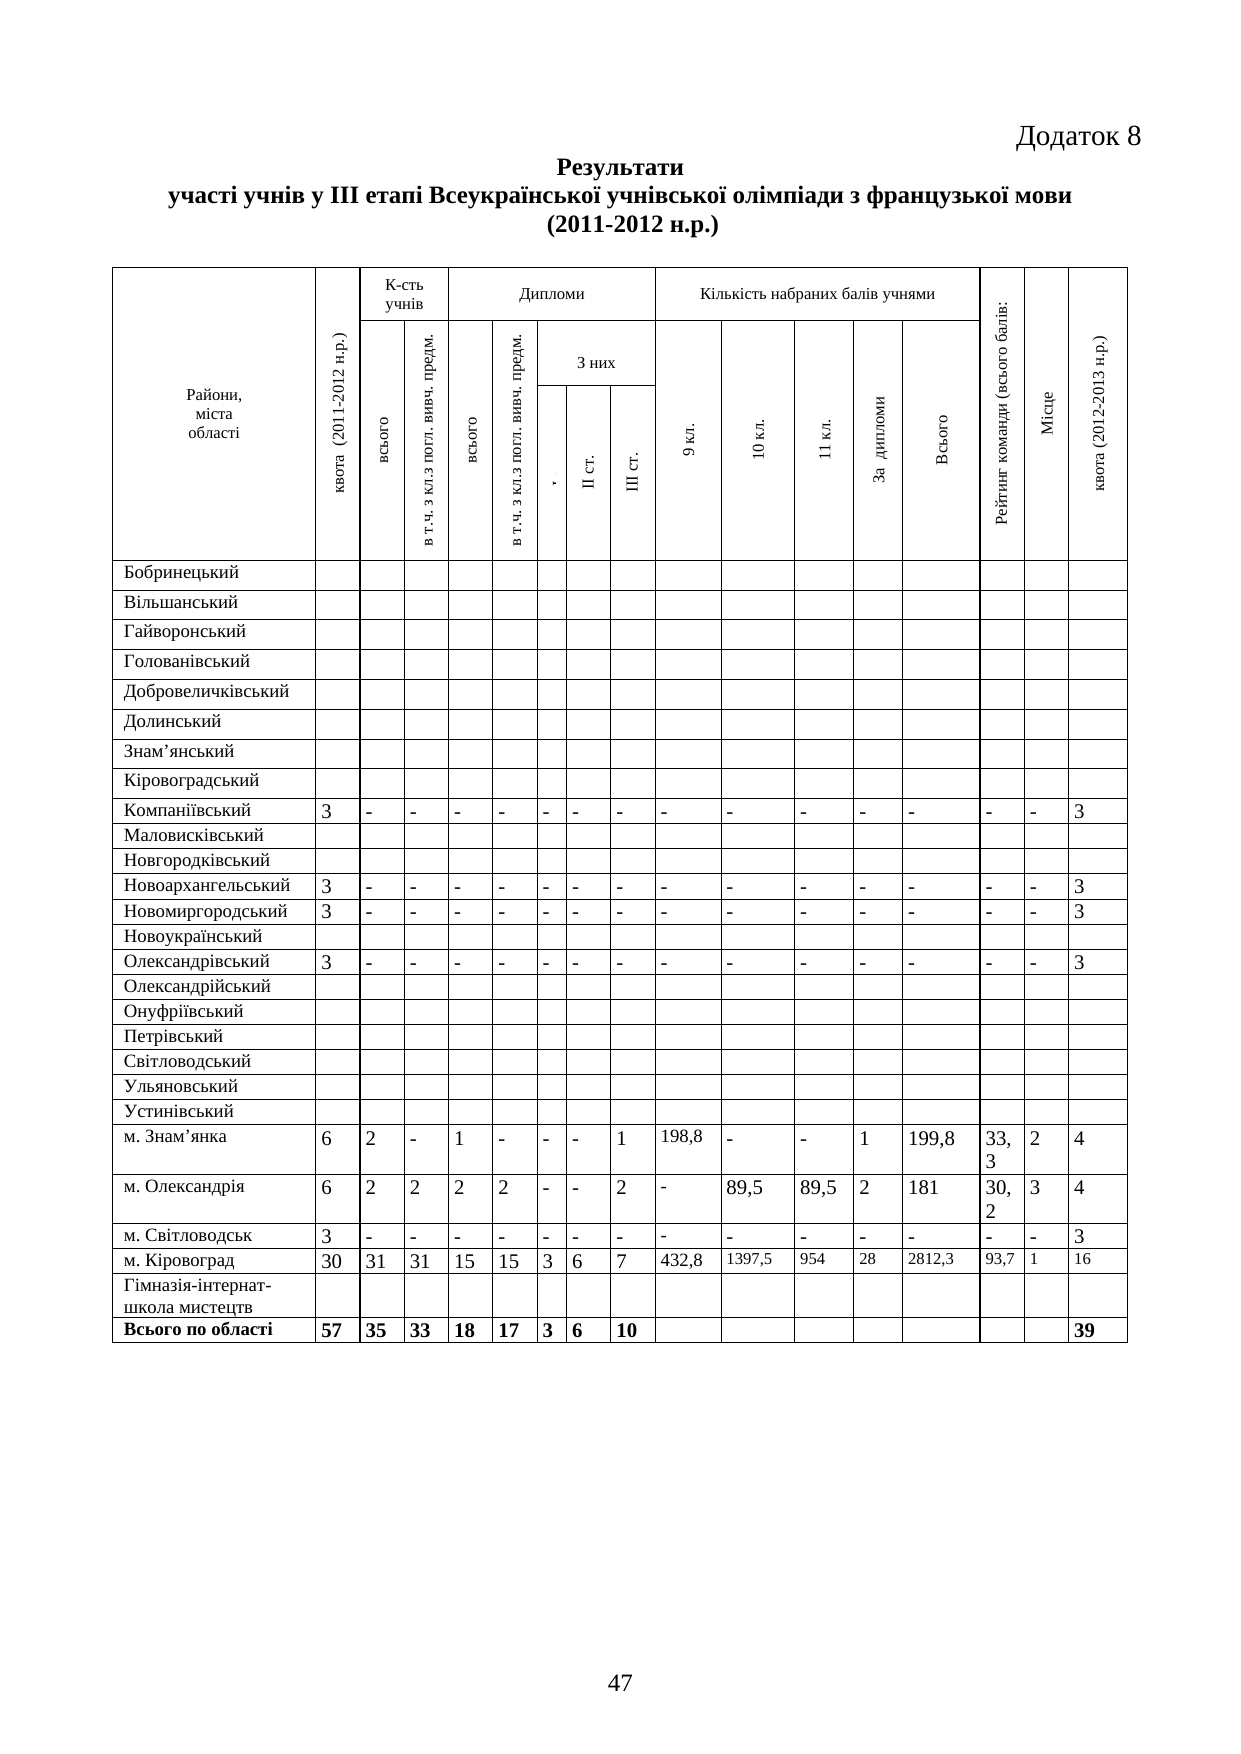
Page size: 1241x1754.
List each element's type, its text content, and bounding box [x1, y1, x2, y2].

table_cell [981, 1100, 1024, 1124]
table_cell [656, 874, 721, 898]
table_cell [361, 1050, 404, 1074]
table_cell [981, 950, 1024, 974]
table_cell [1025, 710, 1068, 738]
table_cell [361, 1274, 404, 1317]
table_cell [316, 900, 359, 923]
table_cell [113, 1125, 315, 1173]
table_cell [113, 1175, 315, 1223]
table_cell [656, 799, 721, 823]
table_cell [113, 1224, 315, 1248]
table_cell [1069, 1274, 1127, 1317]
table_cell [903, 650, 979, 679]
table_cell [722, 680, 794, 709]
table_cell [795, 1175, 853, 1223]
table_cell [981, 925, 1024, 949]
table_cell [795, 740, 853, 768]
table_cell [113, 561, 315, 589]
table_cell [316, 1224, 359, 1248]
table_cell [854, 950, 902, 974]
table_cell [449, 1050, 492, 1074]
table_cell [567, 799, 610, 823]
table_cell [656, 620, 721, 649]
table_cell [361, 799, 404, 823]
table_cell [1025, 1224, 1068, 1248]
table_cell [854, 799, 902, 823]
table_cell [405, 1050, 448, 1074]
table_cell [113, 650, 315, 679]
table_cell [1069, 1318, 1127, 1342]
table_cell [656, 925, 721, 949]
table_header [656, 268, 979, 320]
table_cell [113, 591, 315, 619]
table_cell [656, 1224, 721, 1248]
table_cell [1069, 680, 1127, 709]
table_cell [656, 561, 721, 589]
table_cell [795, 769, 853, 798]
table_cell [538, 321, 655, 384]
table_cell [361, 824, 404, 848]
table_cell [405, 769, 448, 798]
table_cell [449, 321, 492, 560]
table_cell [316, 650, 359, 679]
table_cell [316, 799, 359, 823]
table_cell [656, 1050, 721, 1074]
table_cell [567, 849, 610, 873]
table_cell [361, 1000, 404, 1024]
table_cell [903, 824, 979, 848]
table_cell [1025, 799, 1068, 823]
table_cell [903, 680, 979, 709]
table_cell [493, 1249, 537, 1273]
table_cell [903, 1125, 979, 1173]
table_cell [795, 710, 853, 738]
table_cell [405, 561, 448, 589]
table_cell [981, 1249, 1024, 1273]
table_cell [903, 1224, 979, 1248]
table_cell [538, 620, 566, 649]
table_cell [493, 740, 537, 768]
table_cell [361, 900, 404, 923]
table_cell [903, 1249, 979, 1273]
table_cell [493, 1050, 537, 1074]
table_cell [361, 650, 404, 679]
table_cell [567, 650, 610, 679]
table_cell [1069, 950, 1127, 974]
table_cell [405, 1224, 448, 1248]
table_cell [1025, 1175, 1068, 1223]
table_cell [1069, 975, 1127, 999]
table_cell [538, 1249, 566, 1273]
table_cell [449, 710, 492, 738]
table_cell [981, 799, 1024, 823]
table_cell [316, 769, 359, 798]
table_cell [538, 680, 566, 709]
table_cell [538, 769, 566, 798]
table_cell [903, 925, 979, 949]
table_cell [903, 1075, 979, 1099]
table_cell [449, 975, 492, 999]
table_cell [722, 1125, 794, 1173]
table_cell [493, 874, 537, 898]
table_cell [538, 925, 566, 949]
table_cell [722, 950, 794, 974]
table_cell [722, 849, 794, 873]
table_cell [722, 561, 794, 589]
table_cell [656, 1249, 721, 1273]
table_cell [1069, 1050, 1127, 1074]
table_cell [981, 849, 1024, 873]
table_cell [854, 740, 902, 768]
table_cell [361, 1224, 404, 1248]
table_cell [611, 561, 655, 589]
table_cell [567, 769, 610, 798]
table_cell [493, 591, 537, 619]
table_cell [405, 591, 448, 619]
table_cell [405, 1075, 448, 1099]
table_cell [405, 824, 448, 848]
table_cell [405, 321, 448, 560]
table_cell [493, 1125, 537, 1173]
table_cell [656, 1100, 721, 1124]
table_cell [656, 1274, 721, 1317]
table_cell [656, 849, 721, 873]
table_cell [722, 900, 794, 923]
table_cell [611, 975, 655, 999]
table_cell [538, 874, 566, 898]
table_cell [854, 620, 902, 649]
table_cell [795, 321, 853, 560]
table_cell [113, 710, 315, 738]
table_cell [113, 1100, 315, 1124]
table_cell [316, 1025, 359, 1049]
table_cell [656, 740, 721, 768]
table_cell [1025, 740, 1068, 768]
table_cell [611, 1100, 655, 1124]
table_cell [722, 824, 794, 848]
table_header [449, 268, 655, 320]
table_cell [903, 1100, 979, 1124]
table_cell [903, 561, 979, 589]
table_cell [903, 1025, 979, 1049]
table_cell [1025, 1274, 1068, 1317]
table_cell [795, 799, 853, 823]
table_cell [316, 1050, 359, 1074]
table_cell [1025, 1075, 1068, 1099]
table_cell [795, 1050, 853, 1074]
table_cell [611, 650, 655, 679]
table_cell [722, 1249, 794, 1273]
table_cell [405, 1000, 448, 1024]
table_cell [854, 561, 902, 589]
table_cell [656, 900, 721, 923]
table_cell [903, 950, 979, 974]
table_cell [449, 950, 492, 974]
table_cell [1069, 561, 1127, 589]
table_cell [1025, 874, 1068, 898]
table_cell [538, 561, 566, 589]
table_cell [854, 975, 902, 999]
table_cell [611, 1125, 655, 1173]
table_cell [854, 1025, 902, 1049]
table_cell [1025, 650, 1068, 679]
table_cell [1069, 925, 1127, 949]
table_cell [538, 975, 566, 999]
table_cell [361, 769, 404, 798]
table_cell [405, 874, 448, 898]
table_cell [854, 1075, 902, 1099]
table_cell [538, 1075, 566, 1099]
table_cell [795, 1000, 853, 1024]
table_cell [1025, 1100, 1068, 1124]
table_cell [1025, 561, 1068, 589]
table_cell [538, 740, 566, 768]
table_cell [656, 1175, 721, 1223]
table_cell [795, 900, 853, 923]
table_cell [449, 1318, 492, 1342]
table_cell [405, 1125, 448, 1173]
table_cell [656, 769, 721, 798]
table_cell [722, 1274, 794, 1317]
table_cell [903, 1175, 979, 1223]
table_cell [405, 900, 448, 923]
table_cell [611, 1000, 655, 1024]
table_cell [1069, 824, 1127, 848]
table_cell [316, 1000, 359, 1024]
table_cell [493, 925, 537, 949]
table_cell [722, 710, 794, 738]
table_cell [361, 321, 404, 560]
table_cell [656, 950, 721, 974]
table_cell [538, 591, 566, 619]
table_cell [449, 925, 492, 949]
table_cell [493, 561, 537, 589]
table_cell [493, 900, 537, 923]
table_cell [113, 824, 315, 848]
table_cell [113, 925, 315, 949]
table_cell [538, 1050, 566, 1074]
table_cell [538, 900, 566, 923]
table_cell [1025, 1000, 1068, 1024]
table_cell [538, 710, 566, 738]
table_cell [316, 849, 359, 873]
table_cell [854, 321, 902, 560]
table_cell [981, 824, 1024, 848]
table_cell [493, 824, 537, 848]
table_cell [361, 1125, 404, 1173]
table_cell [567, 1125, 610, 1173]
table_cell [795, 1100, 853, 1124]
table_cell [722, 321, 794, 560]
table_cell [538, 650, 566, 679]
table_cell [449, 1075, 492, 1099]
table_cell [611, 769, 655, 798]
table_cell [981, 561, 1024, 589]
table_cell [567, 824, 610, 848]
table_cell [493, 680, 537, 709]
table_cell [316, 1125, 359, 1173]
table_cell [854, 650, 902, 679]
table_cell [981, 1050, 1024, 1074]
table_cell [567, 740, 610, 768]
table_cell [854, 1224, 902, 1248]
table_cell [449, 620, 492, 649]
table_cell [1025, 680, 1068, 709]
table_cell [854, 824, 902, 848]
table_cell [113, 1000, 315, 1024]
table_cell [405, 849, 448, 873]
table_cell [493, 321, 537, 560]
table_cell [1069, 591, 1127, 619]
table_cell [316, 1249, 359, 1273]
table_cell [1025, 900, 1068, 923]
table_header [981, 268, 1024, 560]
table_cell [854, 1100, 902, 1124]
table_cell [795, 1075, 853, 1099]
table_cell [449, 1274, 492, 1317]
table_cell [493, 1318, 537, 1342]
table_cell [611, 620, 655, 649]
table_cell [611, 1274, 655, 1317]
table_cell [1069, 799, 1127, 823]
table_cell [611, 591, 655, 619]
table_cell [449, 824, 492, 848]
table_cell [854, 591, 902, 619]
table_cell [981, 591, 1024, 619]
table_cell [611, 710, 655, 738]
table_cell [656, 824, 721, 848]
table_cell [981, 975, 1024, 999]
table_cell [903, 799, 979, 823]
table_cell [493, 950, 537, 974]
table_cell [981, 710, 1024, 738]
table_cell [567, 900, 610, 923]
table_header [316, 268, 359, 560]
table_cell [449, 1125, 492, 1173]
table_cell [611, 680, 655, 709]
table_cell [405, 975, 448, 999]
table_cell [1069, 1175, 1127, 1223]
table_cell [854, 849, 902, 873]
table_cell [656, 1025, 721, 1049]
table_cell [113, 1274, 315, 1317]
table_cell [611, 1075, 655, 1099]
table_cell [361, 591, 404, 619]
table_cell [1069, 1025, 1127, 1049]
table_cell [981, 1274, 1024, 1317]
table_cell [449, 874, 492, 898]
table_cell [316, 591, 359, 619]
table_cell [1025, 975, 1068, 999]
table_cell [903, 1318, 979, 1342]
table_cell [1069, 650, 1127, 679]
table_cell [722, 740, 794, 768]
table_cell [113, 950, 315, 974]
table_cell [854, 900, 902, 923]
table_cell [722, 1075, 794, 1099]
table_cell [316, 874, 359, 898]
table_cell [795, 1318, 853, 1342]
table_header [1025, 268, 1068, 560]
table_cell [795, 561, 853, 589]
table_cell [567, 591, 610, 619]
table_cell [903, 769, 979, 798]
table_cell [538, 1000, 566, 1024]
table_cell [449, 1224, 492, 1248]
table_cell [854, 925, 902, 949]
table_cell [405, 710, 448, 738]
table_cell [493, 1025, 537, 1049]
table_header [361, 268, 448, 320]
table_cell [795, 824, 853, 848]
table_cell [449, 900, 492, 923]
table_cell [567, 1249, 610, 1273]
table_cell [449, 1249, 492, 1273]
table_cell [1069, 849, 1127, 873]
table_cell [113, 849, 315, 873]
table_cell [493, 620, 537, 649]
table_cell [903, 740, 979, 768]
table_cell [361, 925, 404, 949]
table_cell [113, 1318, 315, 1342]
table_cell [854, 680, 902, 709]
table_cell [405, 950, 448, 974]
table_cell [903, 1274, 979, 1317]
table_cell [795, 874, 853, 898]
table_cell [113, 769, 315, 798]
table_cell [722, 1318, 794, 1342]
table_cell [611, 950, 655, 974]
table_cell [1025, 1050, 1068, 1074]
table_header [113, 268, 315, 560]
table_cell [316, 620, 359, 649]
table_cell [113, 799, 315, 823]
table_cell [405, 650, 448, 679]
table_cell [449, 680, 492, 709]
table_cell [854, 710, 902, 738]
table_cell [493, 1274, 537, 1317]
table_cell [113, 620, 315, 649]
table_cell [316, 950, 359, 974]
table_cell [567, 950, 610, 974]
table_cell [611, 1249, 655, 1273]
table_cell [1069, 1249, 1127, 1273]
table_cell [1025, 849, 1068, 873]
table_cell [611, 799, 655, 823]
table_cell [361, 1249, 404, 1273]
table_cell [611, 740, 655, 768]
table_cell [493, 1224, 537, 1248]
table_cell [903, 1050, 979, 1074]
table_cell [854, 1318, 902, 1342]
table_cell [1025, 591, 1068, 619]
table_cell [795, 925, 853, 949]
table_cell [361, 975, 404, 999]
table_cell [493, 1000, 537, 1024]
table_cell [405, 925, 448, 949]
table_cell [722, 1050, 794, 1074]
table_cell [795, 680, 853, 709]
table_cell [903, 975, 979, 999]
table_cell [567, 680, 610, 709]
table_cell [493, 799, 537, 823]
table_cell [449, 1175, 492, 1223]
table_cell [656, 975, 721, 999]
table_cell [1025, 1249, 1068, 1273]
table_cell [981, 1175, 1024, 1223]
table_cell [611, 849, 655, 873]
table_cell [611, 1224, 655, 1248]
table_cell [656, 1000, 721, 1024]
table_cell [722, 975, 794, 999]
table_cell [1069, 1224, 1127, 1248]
text участі учнів у III етапі Всеукраїнської учнівської олімпіади з французької мови [118, 180, 1122, 209]
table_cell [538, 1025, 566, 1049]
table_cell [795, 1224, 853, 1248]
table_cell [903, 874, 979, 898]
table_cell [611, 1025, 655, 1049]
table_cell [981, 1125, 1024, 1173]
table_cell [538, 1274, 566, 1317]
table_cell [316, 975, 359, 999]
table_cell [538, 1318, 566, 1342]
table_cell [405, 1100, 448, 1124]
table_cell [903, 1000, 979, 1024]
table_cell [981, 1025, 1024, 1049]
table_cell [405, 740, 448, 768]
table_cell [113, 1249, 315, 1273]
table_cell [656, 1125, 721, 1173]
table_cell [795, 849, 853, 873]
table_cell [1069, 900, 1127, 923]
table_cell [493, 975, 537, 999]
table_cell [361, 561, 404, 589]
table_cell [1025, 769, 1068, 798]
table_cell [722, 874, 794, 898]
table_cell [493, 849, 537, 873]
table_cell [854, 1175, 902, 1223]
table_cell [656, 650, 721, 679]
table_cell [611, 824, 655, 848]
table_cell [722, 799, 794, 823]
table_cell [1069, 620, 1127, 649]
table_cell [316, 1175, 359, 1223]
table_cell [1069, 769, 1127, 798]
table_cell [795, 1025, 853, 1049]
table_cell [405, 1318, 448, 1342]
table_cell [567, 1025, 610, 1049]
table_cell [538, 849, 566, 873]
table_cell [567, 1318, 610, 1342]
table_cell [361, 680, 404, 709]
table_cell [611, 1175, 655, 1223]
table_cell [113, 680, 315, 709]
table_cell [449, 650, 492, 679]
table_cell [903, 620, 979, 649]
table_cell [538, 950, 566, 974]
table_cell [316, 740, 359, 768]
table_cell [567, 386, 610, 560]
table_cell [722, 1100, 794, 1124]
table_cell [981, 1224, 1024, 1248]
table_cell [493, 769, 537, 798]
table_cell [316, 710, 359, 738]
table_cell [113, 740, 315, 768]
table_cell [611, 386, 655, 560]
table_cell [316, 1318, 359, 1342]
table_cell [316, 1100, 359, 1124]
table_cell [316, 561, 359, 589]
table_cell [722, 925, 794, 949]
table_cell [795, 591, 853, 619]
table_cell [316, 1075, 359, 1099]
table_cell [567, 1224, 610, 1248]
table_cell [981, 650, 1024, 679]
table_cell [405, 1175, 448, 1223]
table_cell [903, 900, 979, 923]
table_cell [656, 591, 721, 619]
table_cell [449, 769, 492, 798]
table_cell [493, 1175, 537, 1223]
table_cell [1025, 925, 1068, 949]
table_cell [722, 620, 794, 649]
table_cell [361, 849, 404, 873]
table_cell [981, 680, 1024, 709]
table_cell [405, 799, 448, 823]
text Результати [118, 152, 1122, 180]
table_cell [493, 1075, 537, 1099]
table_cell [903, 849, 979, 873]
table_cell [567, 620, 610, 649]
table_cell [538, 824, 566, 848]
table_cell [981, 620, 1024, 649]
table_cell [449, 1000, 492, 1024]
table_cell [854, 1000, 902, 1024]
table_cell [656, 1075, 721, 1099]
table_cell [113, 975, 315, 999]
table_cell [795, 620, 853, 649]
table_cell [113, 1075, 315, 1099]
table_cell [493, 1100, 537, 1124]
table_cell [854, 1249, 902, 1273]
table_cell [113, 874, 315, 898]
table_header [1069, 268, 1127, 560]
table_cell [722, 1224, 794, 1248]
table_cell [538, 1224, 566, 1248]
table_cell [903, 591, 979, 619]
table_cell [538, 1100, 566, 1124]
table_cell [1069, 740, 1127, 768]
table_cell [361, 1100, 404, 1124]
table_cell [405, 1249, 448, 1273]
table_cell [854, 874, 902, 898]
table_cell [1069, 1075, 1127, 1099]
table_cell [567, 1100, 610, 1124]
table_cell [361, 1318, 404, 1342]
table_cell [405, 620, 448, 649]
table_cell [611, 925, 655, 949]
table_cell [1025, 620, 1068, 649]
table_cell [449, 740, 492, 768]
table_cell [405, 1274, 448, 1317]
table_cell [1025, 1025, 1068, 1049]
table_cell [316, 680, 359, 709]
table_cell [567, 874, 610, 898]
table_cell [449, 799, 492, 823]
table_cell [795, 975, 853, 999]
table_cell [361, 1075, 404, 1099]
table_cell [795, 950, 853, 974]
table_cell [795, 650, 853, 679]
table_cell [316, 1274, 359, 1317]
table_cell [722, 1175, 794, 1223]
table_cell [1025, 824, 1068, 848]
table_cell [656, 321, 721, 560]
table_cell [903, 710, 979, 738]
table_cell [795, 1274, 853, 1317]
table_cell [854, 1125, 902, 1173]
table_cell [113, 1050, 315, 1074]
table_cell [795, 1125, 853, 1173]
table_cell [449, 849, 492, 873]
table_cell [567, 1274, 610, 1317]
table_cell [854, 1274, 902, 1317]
text Додаток 8 [118, 118, 1141, 152]
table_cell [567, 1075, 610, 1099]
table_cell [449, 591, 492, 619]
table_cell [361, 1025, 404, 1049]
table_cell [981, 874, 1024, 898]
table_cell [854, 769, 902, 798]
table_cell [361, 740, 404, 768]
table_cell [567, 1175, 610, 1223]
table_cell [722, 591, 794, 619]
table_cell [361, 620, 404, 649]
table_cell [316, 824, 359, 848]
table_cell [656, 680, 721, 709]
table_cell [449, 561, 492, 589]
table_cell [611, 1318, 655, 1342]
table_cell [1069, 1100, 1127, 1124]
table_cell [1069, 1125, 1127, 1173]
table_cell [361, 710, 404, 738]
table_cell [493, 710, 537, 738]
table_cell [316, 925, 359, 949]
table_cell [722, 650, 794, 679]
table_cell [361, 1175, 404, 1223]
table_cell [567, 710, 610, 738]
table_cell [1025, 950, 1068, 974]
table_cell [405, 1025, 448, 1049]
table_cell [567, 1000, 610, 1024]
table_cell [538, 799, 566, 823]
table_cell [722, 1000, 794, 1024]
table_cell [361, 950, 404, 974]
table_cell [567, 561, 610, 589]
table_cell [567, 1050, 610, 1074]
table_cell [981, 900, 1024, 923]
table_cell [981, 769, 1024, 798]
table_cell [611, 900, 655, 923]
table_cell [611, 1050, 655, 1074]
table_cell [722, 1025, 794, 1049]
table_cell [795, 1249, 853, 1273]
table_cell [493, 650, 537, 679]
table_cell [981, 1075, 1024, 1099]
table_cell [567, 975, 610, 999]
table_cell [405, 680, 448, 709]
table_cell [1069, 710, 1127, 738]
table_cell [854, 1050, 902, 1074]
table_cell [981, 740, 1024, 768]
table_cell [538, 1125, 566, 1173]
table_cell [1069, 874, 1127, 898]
text (2011-2012 н.р.) [118, 209, 1122, 238]
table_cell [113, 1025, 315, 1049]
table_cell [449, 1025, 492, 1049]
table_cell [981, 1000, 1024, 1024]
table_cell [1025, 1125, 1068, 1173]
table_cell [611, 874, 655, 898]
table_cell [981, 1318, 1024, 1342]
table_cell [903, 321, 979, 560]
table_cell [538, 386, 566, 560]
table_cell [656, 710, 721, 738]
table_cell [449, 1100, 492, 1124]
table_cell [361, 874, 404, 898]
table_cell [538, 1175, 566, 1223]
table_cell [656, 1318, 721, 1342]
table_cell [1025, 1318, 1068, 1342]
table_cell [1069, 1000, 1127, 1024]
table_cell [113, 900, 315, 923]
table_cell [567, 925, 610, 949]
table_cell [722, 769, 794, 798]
